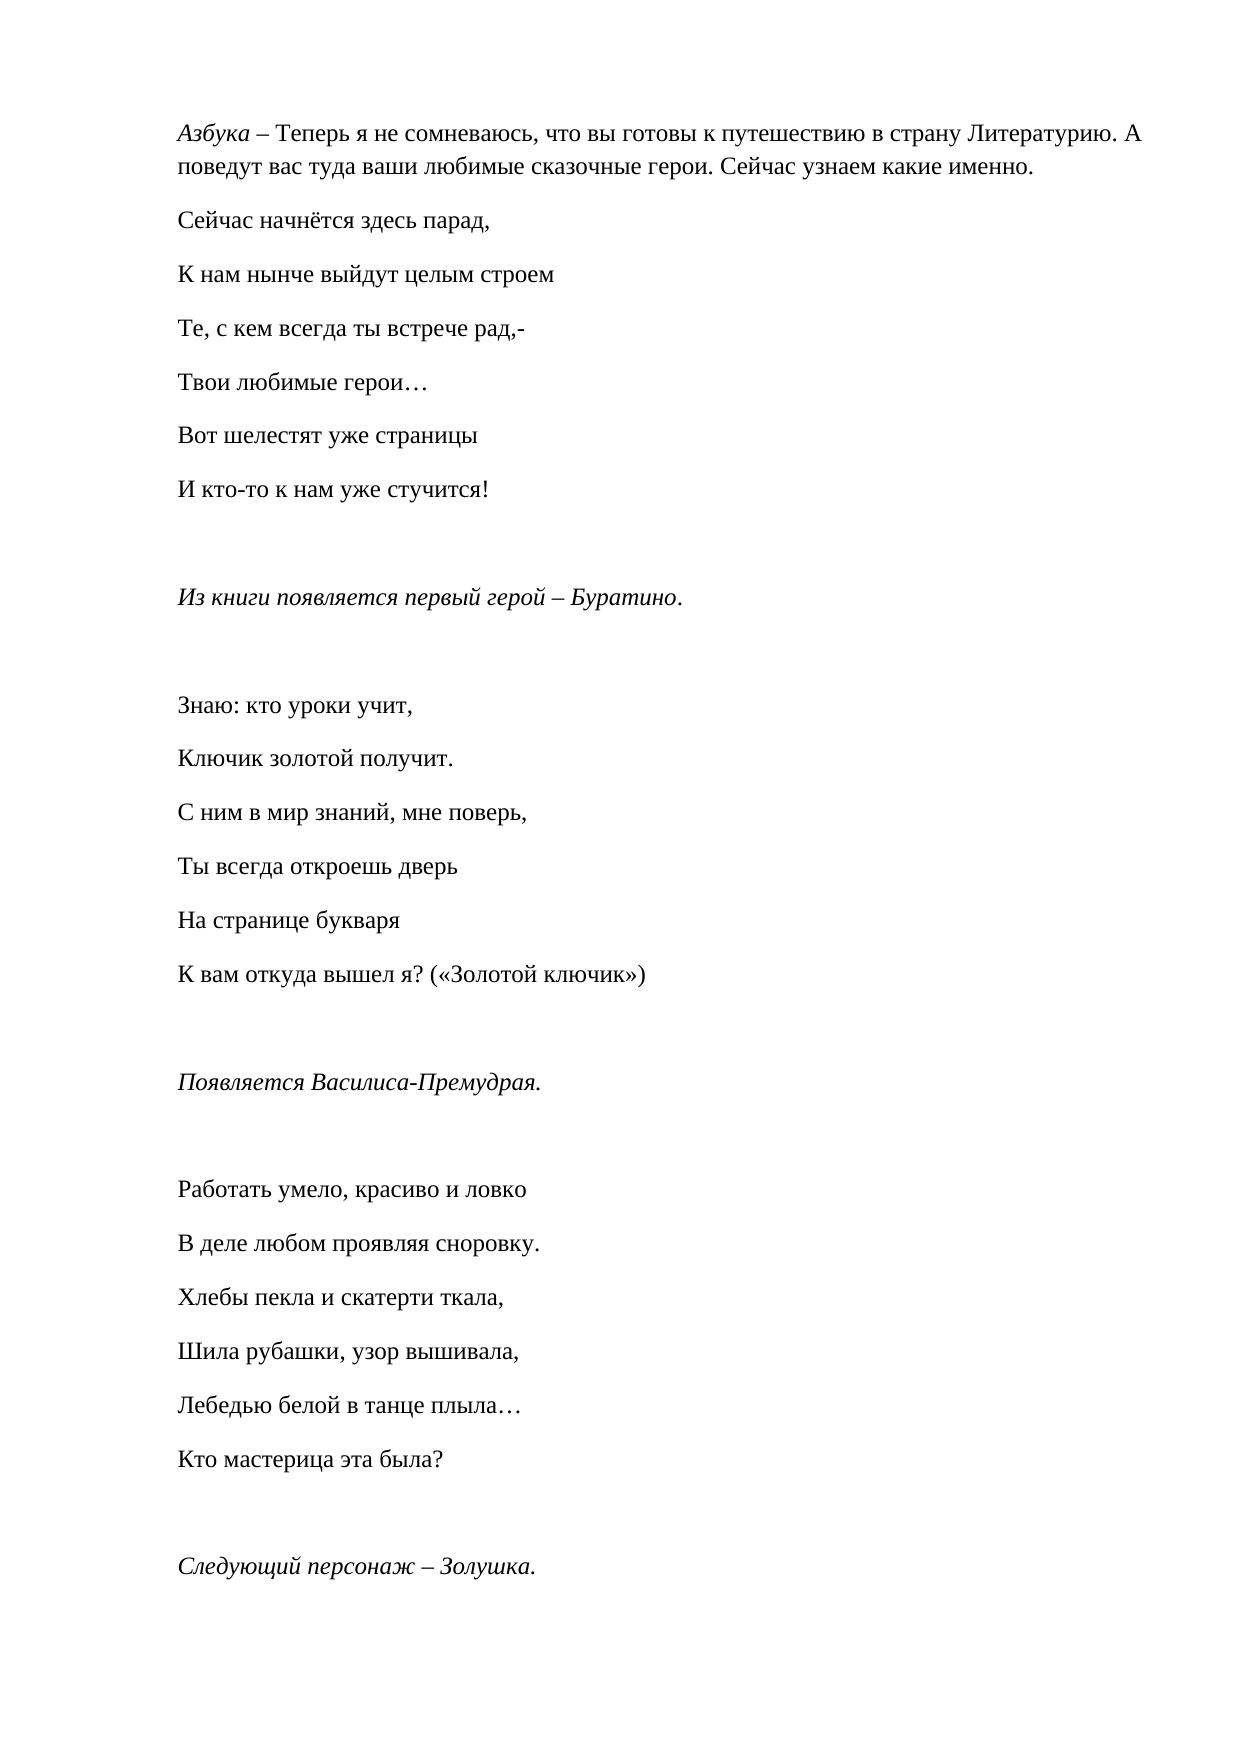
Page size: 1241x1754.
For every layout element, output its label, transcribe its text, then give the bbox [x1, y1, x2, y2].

text Появляется Василиса-Премудрая. [177, 1067, 1152, 1095]
text Ты всегда откроешь дверь [177, 851, 1152, 880]
text Твои любимые герои… [177, 367, 1152, 395]
text Азбука – Теперь я не сомневаюсь, что вы готовы к путешествию в страну Литературию. А поведут вас туда ваши любимые сказочные герои. Сейчас узнаем какие именно. [177, 118, 1152, 180]
text К вам откуда вышел я? («Золотой ключик») [177, 959, 1152, 988]
text Кто мастерица эта была? [177, 1444, 1152, 1472]
text С ним в мир знаний, мне поверь, [177, 797, 1152, 826]
text Знаю: кто уроки учит, [177, 690, 1152, 718]
text Шила рубашки, узор вышивала, [177, 1336, 1152, 1365]
text В деле любом проявляя сноровку. [177, 1228, 1152, 1257]
text Хлебы пекла и скатерти ткала, [177, 1282, 1152, 1311]
text Те, с кем всегда ты встрече рад,- [177, 313, 1152, 341]
text На странице букваря [177, 905, 1152, 934]
text Лебедью белой в танце плыла… [177, 1390, 1152, 1418]
text Сейчас начнётся здесь парад, [177, 205, 1152, 234]
text Следующий персонаж – Золушка. [177, 1551, 1152, 1580]
text И кто-то к нам уже стучится! [177, 474, 1152, 503]
text Ключик золотой получит. [177, 743, 1152, 772]
text Вот шелестят уже страницы [177, 420, 1152, 449]
text Из книги появляется первый герой – Буратино. [177, 582, 1152, 611]
text Работать умело, красиво и ловко [177, 1174, 1152, 1203]
text К нам нынче выйдут целым строем [177, 259, 1152, 288]
